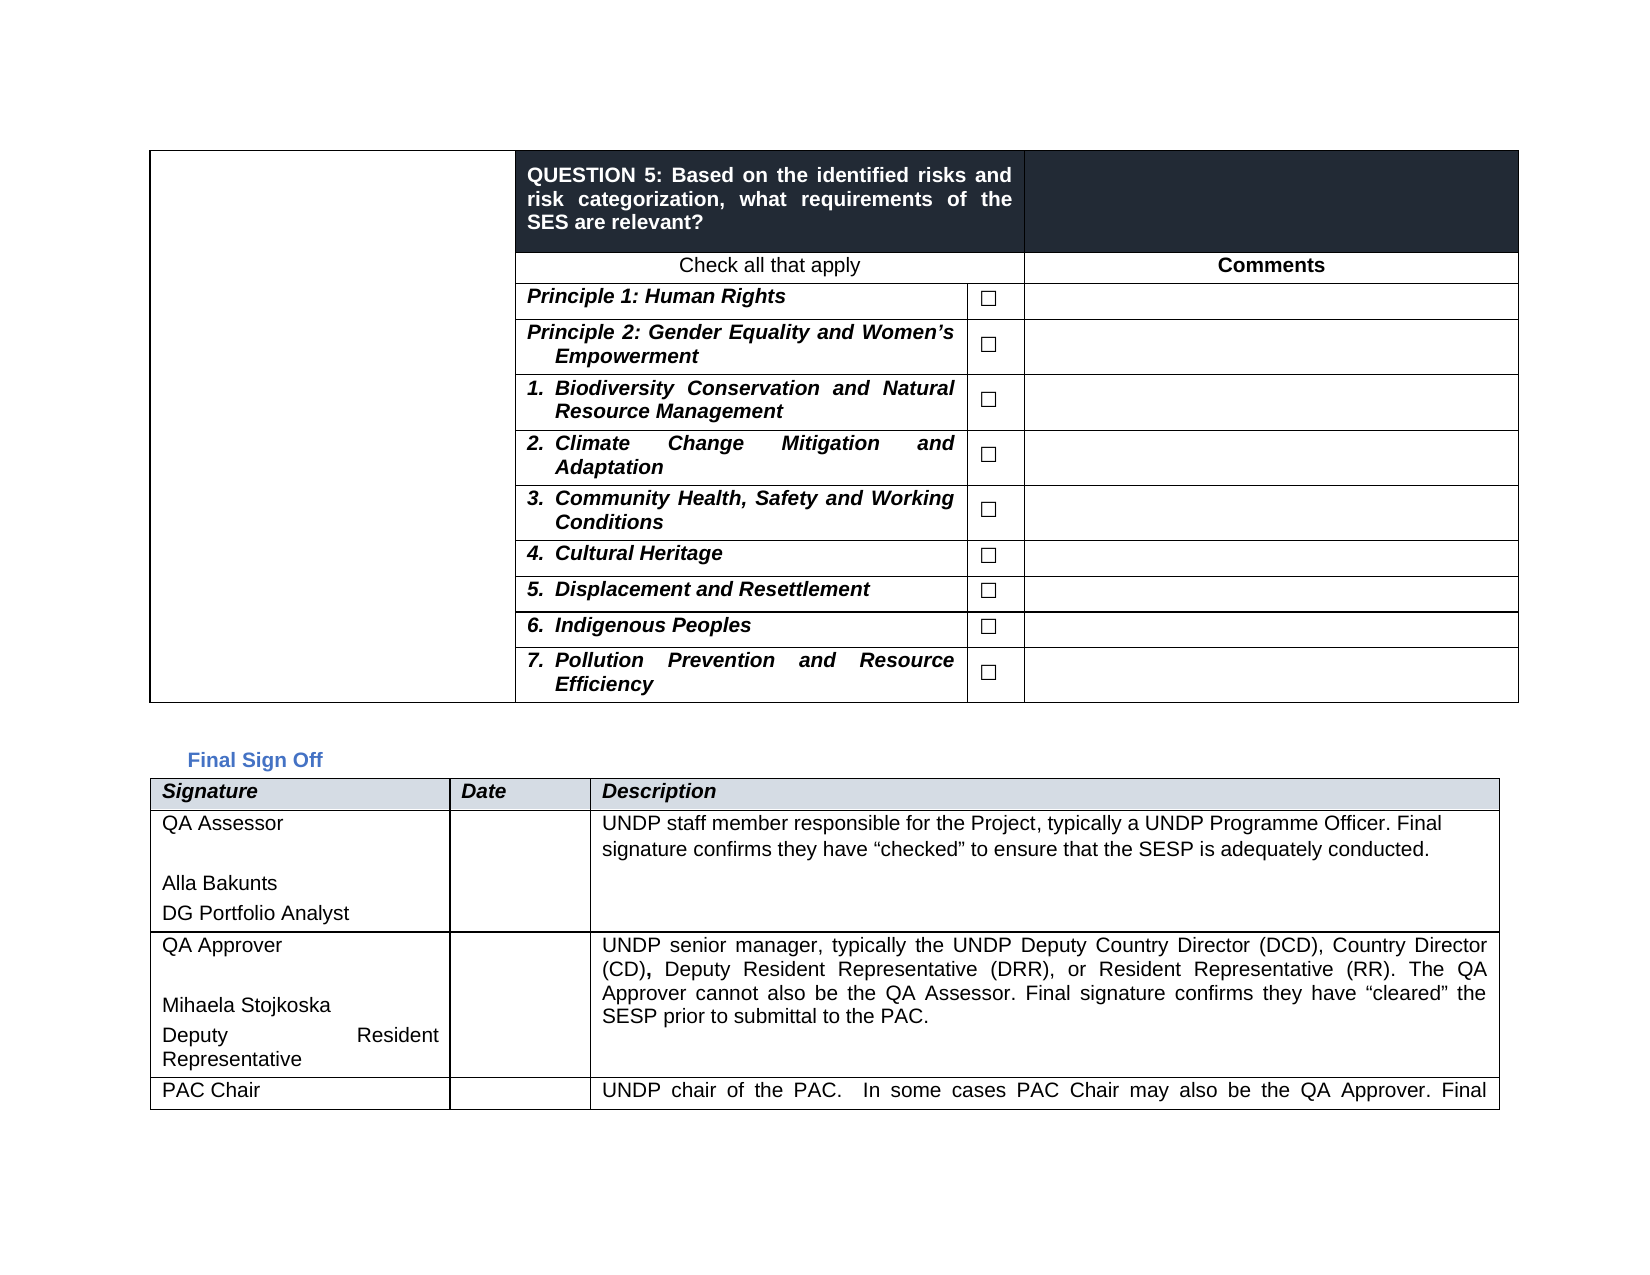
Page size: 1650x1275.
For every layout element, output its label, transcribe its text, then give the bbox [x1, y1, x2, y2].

table_cell ☐ [968, 375, 1024, 429]
table_cell ☐ [968, 486, 1024, 540]
table_cell ☐ [968, 541, 1024, 576]
table_cell [451, 811, 590, 931]
table_cell 4. Cultural Heritage [516, 541, 967, 576]
table_cell [151, 151, 515, 702]
table_cell [1025, 613, 1518, 647]
table_header Signature [151, 779, 449, 809]
table_cell QA Assessor Alla Bakunts DG Portfolio Analyst [151, 811, 449, 931]
table_cell 2. Climate Change Mitigation and Adaptation [516, 431, 967, 485]
table_cell [1025, 541, 1518, 576]
table_cell Comments [1025, 253, 1518, 283]
table_cell ☐ [968, 648, 1024, 702]
table_cell PAC Chair [151, 1078, 449, 1108]
table_cell [1025, 320, 1518, 374]
table_cell [1025, 284, 1518, 319]
table_cell Principle 1: Human Rights [516, 284, 967, 319]
table_cell [1025, 577, 1518, 611]
table_cell [1025, 486, 1518, 540]
table_cell [1025, 648, 1518, 702]
table_cell ☐ [968, 284, 1024, 319]
table_cell 3. Community Health, Safety and Working Conditions [516, 486, 967, 540]
table_cell QA Approver Mihaela Stojkoska Deputy Resident Representative [151, 933, 449, 1077]
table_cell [591, 1078, 1499, 1108]
table_cell ☐ [968, 431, 1024, 485]
table_cell 1. Biodiversity Conservation and Natural Resource Management [516, 375, 967, 429]
table_cell Principle 2: Gender Equality and Women’s Empowerment [516, 320, 967, 374]
table_cell ☐ [968, 320, 1024, 374]
text Final Sign Off [187, 748, 1500, 772]
table_cell [1025, 151, 1518, 252]
table_cell 7. Pollution Prevention and Resource Efficiency [516, 648, 967, 702]
table_cell 5. Displacement and Resettlement [516, 577, 967, 611]
table_cell UNDP staff member responsible for the Project, typically a UNDP Programme Officer. Final signature confirms they have “checked” to ensure that the SESP is adequately conducted. [591, 811, 1499, 931]
table_cell ☐ [968, 577, 1024, 611]
table_cell UNDP senior manager, typically the UNDP Deputy Country Director (DCD), Country Director (CD), Deputy Resident Representative (DRR), or Resident Representative (RR). The QA Approver cannot also be the QA Assessor. Final signature confirms they have “cleared” the SESP prior to submittal to the PAC. [591, 933, 1499, 1077]
table_cell [1025, 375, 1518, 429]
table_cell Check all that apply [516, 253, 1024, 283]
table_cell ☐ [968, 613, 1024, 647]
table_cell [1025, 431, 1518, 485]
table_header Date [451, 779, 590, 809]
table_cell QUESTION 5: Based on the identified risks and risk categorization, what requirements of the SES are relevant? [516, 151, 1024, 252]
table_cell 6. Indigenous Peoples [516, 613, 967, 647]
table_cell [451, 933, 590, 1077]
table_header Description [591, 779, 1499, 809]
table_cell [451, 1078, 590, 1108]
